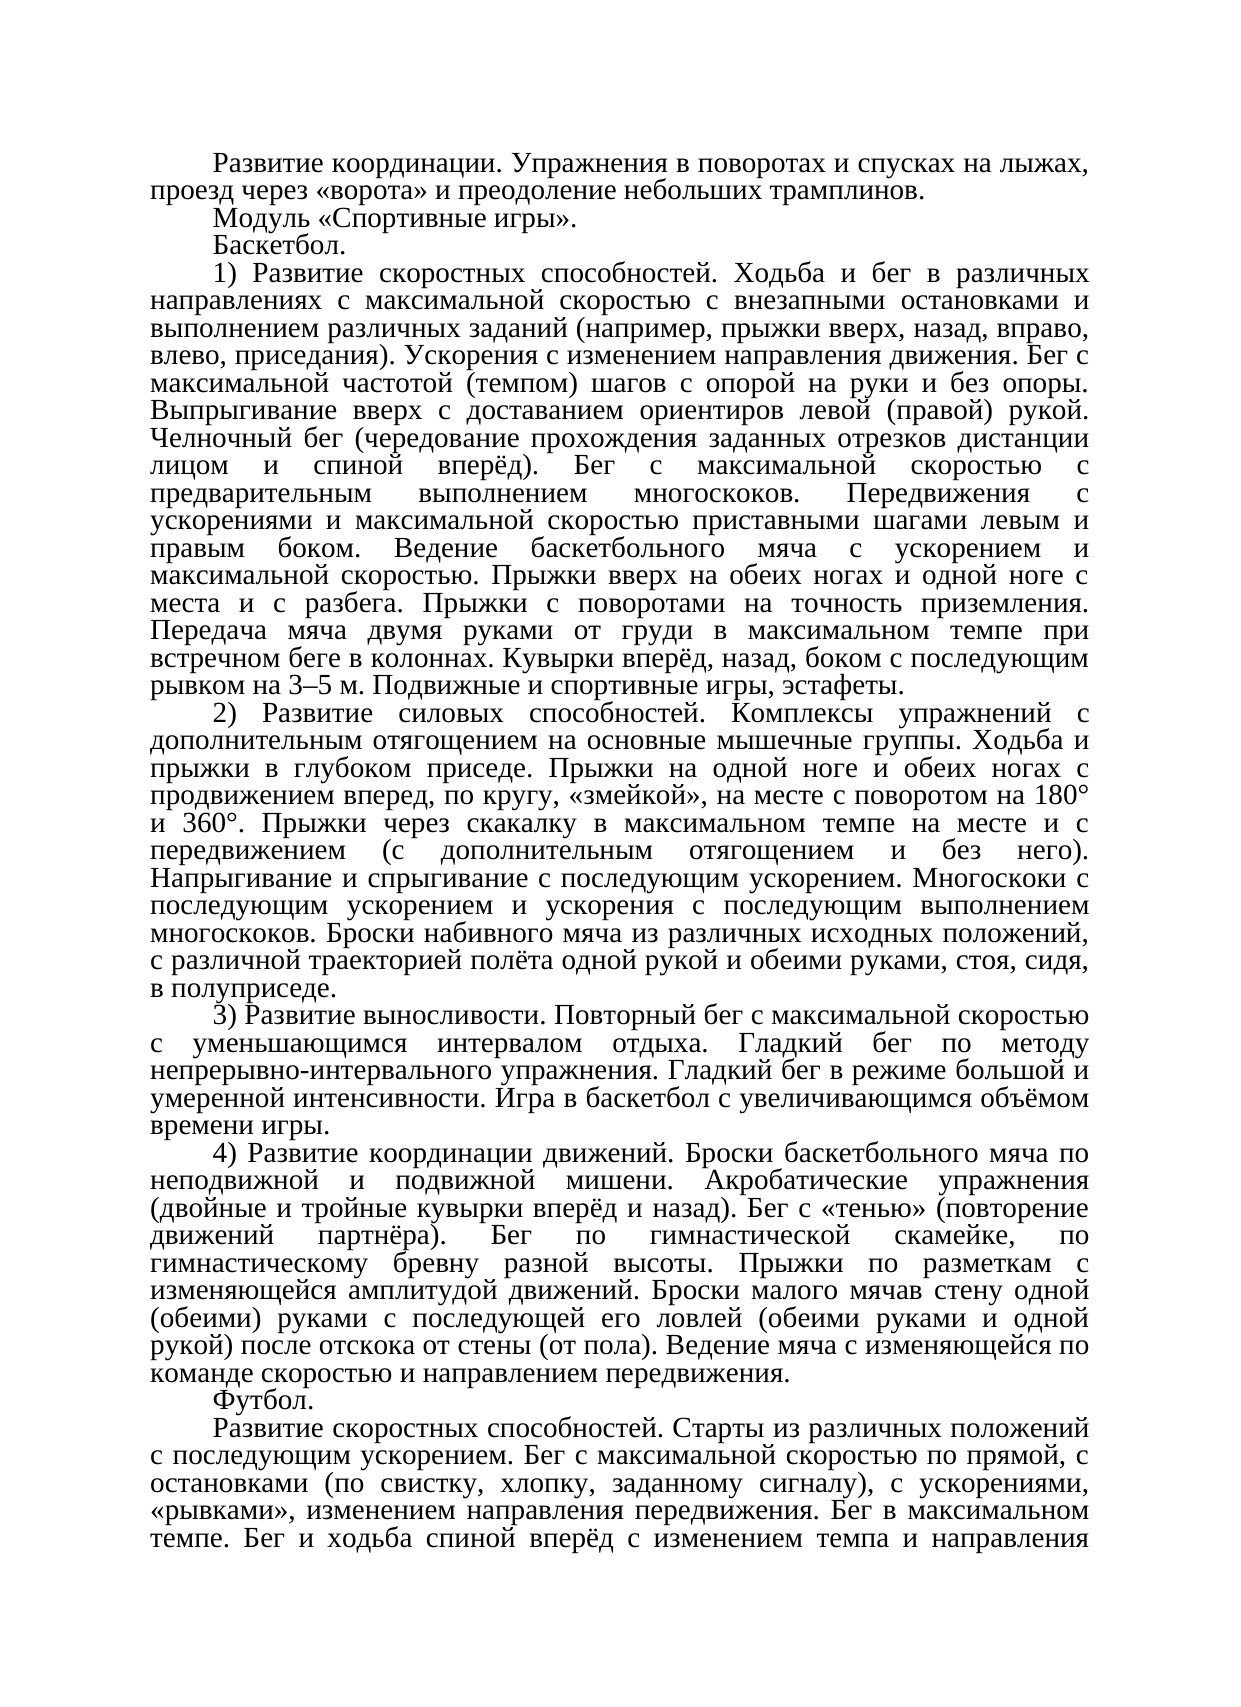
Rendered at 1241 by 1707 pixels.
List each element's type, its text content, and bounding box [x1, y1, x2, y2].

text 4) Развитие координации движений. Броски баскетбольного мяча по неподвижной и подвижной мишени. Акробатические упражнения (двойные и тройные кувырки вперёд и назад). Бег с «тенью» (повторение движений партнёра). Бег по гимнастической скамейке, по гимнастическому бревну разной высоты. Прыжки по разметкам с изменяющейся амплитудой движений. Броски малого мячав стену одной (обеими) руками с последующей его ловлей (обеими руками и одной рукой) после отскока от стены (от пола). Ведение мяча с изменяющейся по команде скоростью и направлением передвижения. [150, 1140, 1090, 1387]
text Баскетбол. [150, 232, 1090, 260]
text Футбол. [150, 1387, 1090, 1415]
text Модуль «Спортивные игры». [150, 205, 1090, 232]
text 1) Развитие скоростных способностей. Ходьба и бег в различных направлениях с максимальной скоростью с внезапными остановками и выполнением различных заданий (например, прыжки вверх, назад, вправо, влево, приседания). Ускорения с изменением направления движения. Бег с максимальной частотой (темпом) шагов с опорой на руки и без опоры. Выпрыгивание вверх с доставанием ориентиров левой (правой) рукой. Челночный бег (чередование прохождения заданных отрезков дистанции лицом и спиной вперёд). Бег с максимальной скоростью с предварительным выполнением многоскоков. Передвижения с ускорениями и максимальной скоростью приставными шагами левым и правым боком. Ведение баскетбольного мяча с ускорением и максимальной скоростью. Прыжки вверх на обеих ногах и одной ноге с места и с разбега. Прыжки с поворотами на точность приземления. Передача мяча двумя руками от груди в максимальном темпе при встречном беге в колоннах. Кувырки вперёд, назад, боком с последующим рывком на 3–5 м. Подвижные и спортивные игры, эстафеты. [150, 260, 1090, 700]
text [150, 1415, 1090, 1552]
text 2) Развитие силовых способностей. Комплексы упражнений с дополнительным отягощением на основные мышечные группы. Ходьба и прыжки в глубоком приседе. Прыжки на одной ноге и обеих ногах с продвижением вперед, по кругу, «змейкой», на месте с поворотом на 180° и 360°. Прыжки через скакалку в максимальном темпе на месте и с передвижением (с дополнительным отягощением и без него). Напрыгивание и спрыгивание с последующим ускорением. Многоскоки с последующим ускорением и ускорения с последующим выполнением многоскоков. Броски набивного мяча из различных исходных положений, с различной траекторией полёта одной рукой и обеими руками, стоя, сидя, в полуприседе. [150, 700, 1090, 1002]
text Развитие координации. Упражнения в поворотах и спусках на лыжах, проезд через «ворота» и преодоление небольших трамплинов. [150, 150, 1090, 205]
text 3) Развитие выносливости. Повторный бег с максимальной скоростью с уменьшающимся интервалом отдыха. Гладкий бег по методу непрерывно-интервального упражнения. Гладкий бег в режиме большой и умеренной интенсивности. Игра в баскетбол с увеличивающимся объёмом времени игры. [150, 1002, 1090, 1140]
